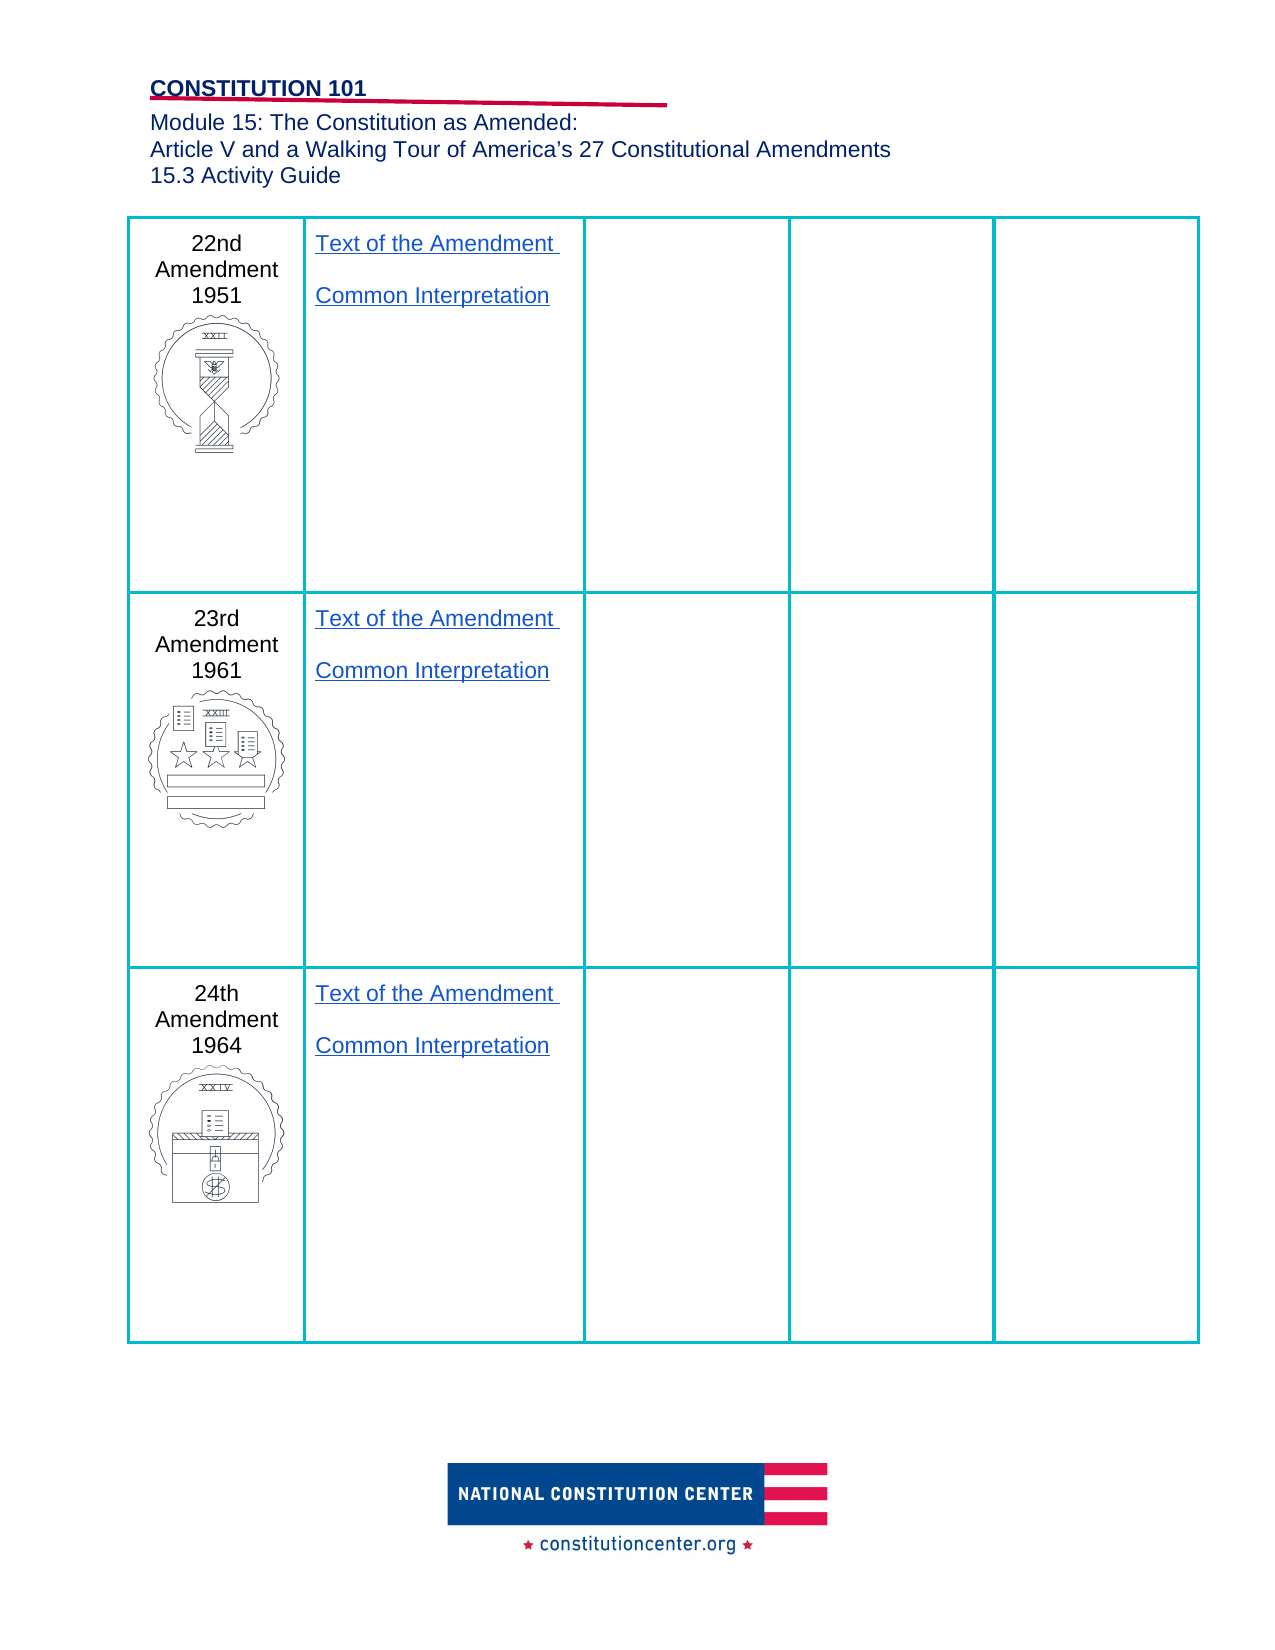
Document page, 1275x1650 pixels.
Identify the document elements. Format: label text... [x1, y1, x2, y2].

table_cell [791, 969, 992, 1341]
table_cell [996, 594, 1197, 966]
table_cell 23rd Amendment 1961 [130, 594, 303, 966]
picture [447, 1463, 828, 1559]
table_cell [996, 969, 1197, 1341]
table_cell Text of the Amendment Common Interpretation [306, 594, 583, 966]
table_cell 24th Amendment 1964 [130, 969, 303, 1341]
table_cell Text of the Amendment Common Interpretation [306, 969, 583, 1341]
table_cell 22nd Amendment 1951 [130, 219, 303, 591]
table_cell [791, 594, 992, 966]
picture [141, 1058, 292, 1210]
table_cell Text of the Amendment Common Interpretation [306, 219, 583, 591]
table_cell [586, 969, 788, 1341]
table_cell [791, 219, 992, 591]
table_cell [586, 219, 788, 591]
table_cell [586, 594, 788, 966]
picture [141, 308, 292, 460]
table_cell [996, 219, 1197, 591]
picture [141, 683, 292, 835]
